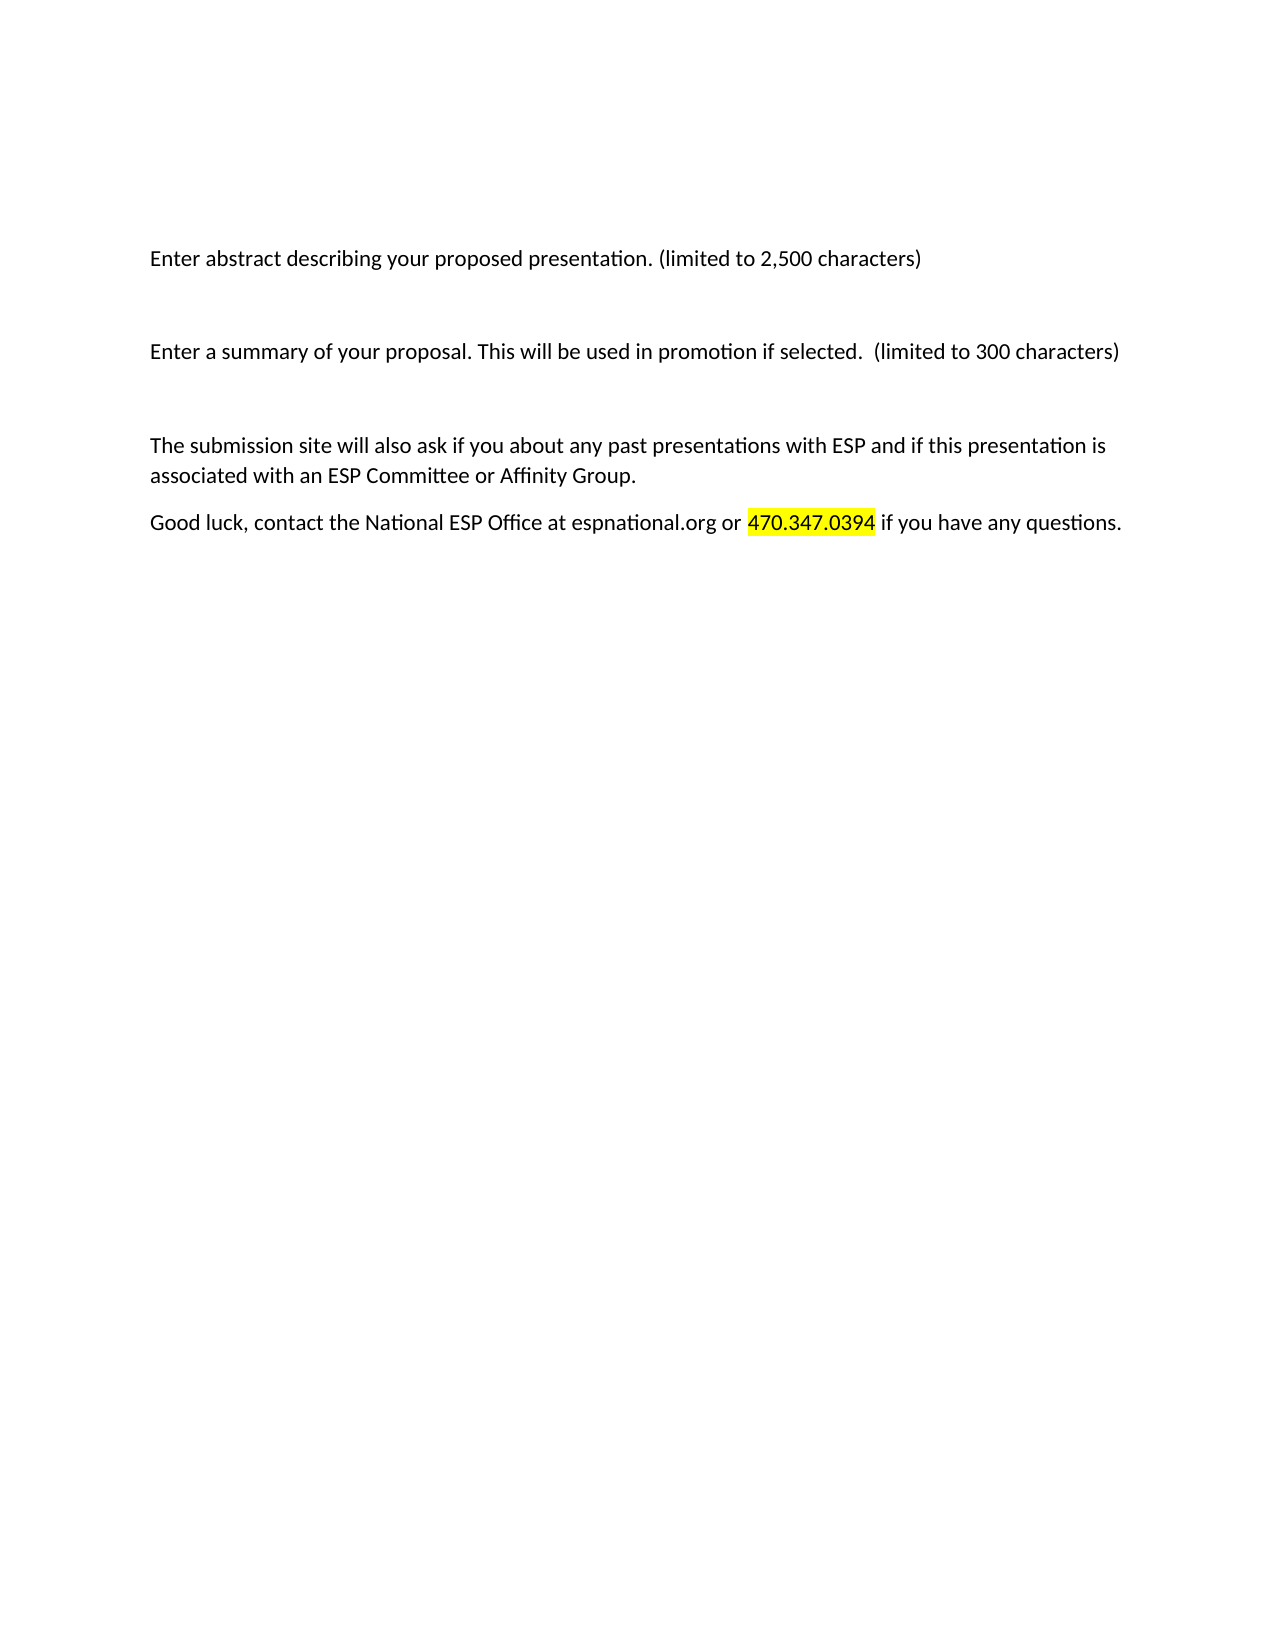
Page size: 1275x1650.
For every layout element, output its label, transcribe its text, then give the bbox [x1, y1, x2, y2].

text Good luck, contact the National ESP Office at espnational.org or 470.347.0394 if you have any questions. [150, 508, 748, 536]
text The submission site will also ask if you about any past presentations with ESP and if this presentation is associated with an ESP Committee or Affinity Group. [150, 431, 1125, 489]
text Good luck, contact the National ESP Office at espnational.org or 470.347.0394 if you have any questions. [875, 508, 1125, 536]
text Enter abstract describing your proposed presentation. (limited to 2,500 characters) [150, 244, 1125, 272]
text Enter a summary of your proposal. This will be used in promotion if selected. (limited to 300 characters) [150, 337, 1125, 366]
